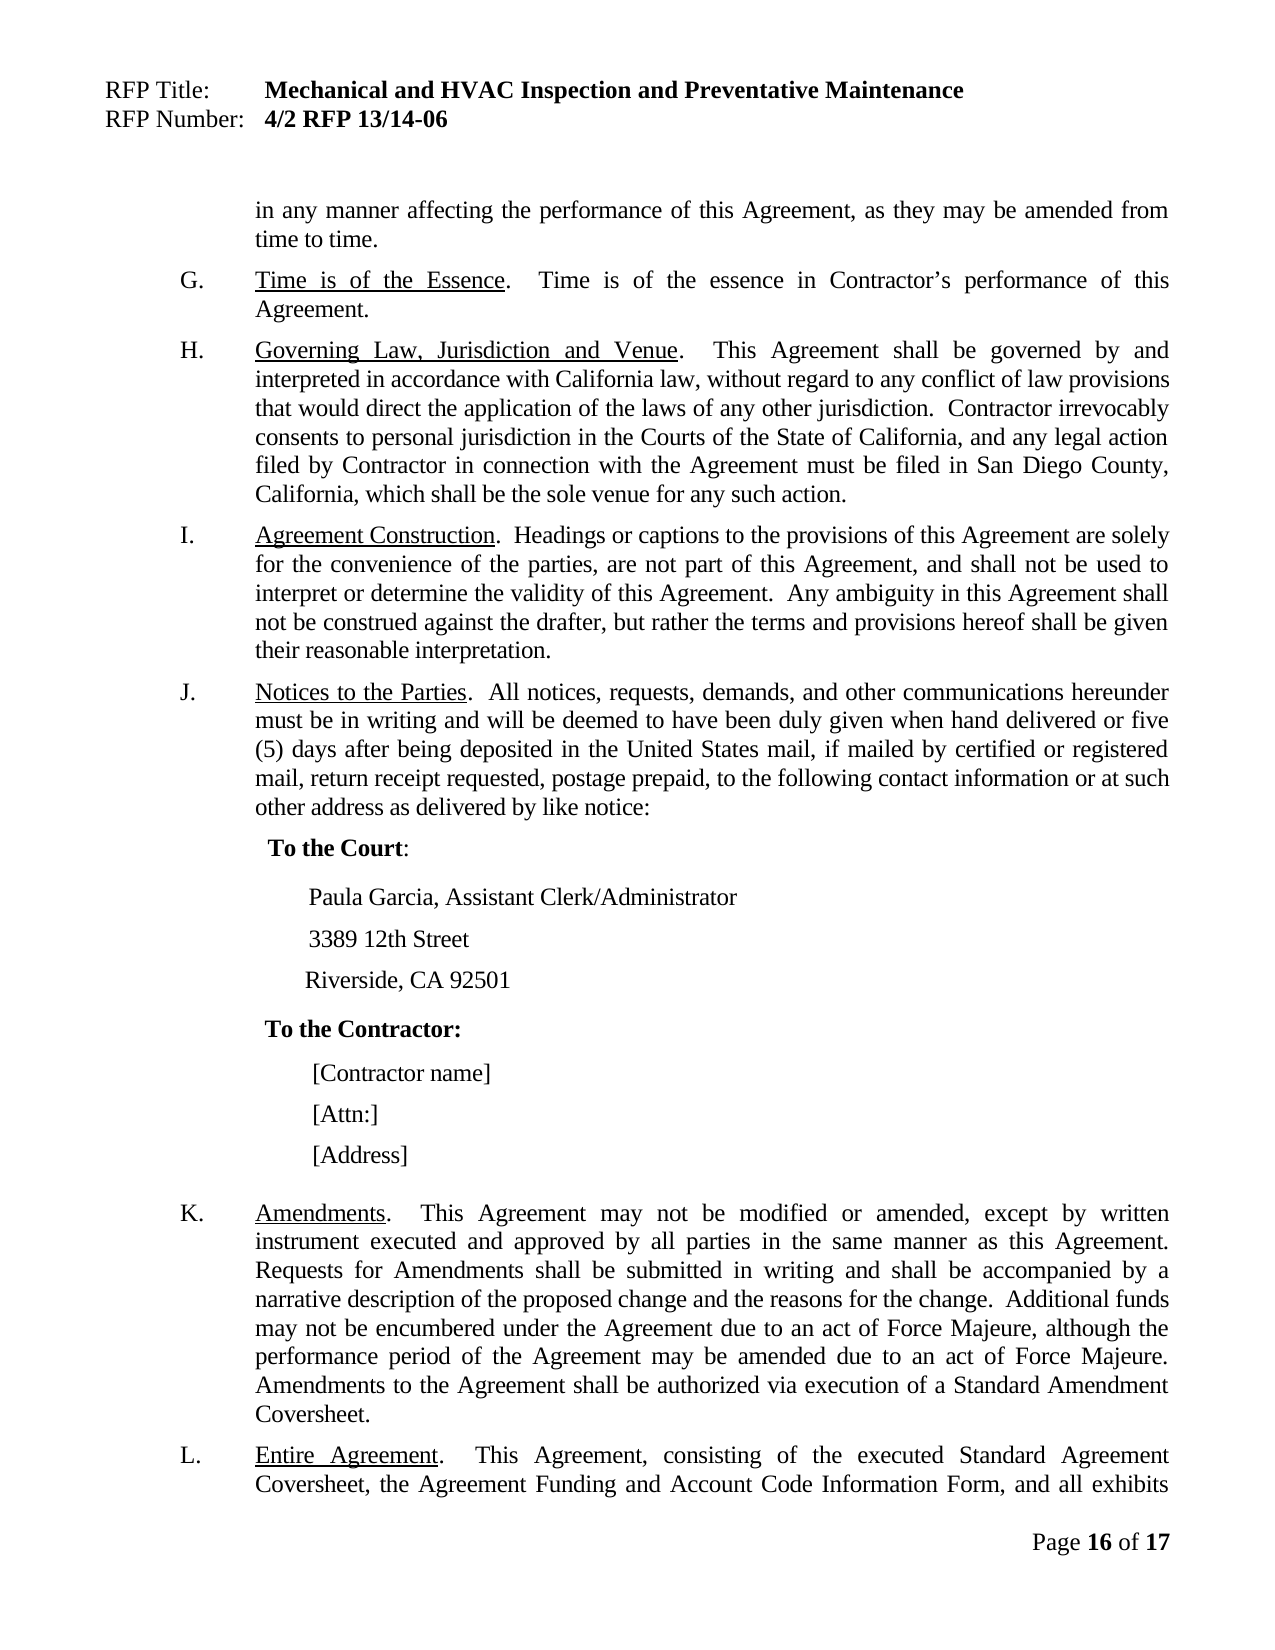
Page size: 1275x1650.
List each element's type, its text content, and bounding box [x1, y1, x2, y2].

list Governing Law, Jurisdiction and Venue. This Agreement shall be governed by and interpreted in accordance with California law, without regard to any conflict of law provisions that would direct the application of the laws of any other jurisdiction. Contractor irrevocably consents to personal jurisdiction in the Courts of the State of California, and any legal action filed by Contractor in connection with the Agreement must be filed in San Diego County, California, which shall be the sole venue for any such action. [180, 335, 1170, 508]
list To the Court: [180, 833, 1170, 862]
list 3389 12th Street [180, 924, 1170, 952]
list Time is of the Essence. Time is of the essence in Contractor’s performance of this Agreement. [180, 265, 1170, 323]
list Paula Garcia, Assistant Clerk/Administrator [180, 882, 1170, 911]
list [180, 1440, 1170, 1498]
list [Attn:] [312, 1099, 1170, 1128]
list Agreement Construction. Headings or captions to the provisions of this Agreement are solely for the convenience of the parties, are not part of this Agreement, and shall not be used to interpret or determine the validity of this Agreement. Any ambiguity in this Agreement shall not be construed against the drafter, but rather the terms and provisions hereof shall be given their reasonable interpretation. [180, 520, 1170, 664]
list [Address] [312, 1140, 1170, 1169]
list To the Contractor: [264, 1014, 1170, 1043]
list Riverside, CA 92501 [180, 965, 1170, 994]
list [180, 195, 1170, 253]
list Amendments. This Agreement may not be modified or amended, except by written instrument executed and approved by all parties in the same manner as this Agreement. Requests for Amendments shall be submitted in writing and shall be accompanied by a narrative description of the proposed change and the reasons for the change. Additional funds may not be encumbered under the Agreement due to an act of Force Majeure, although the performance period of the Agreement may be amended due to an act of Force Majeure. Amendments to the Agreement shall be authorized via execution of a Standard Amendment Coversheet. [180, 1198, 1170, 1428]
list [Contractor name] [312, 1058, 1170, 1086]
list Notices to the Parties. All notices, requests, demands, and other communications hereunder must be in writing and will be deemed to have been duly given when hand delivered or five (5) days after being deposited in the United States mail, if mailed by certified or registered mail, return receipt requested, postage prepaid, to the following contact information or at such other address as delivered by like notice: [180, 677, 1170, 820]
